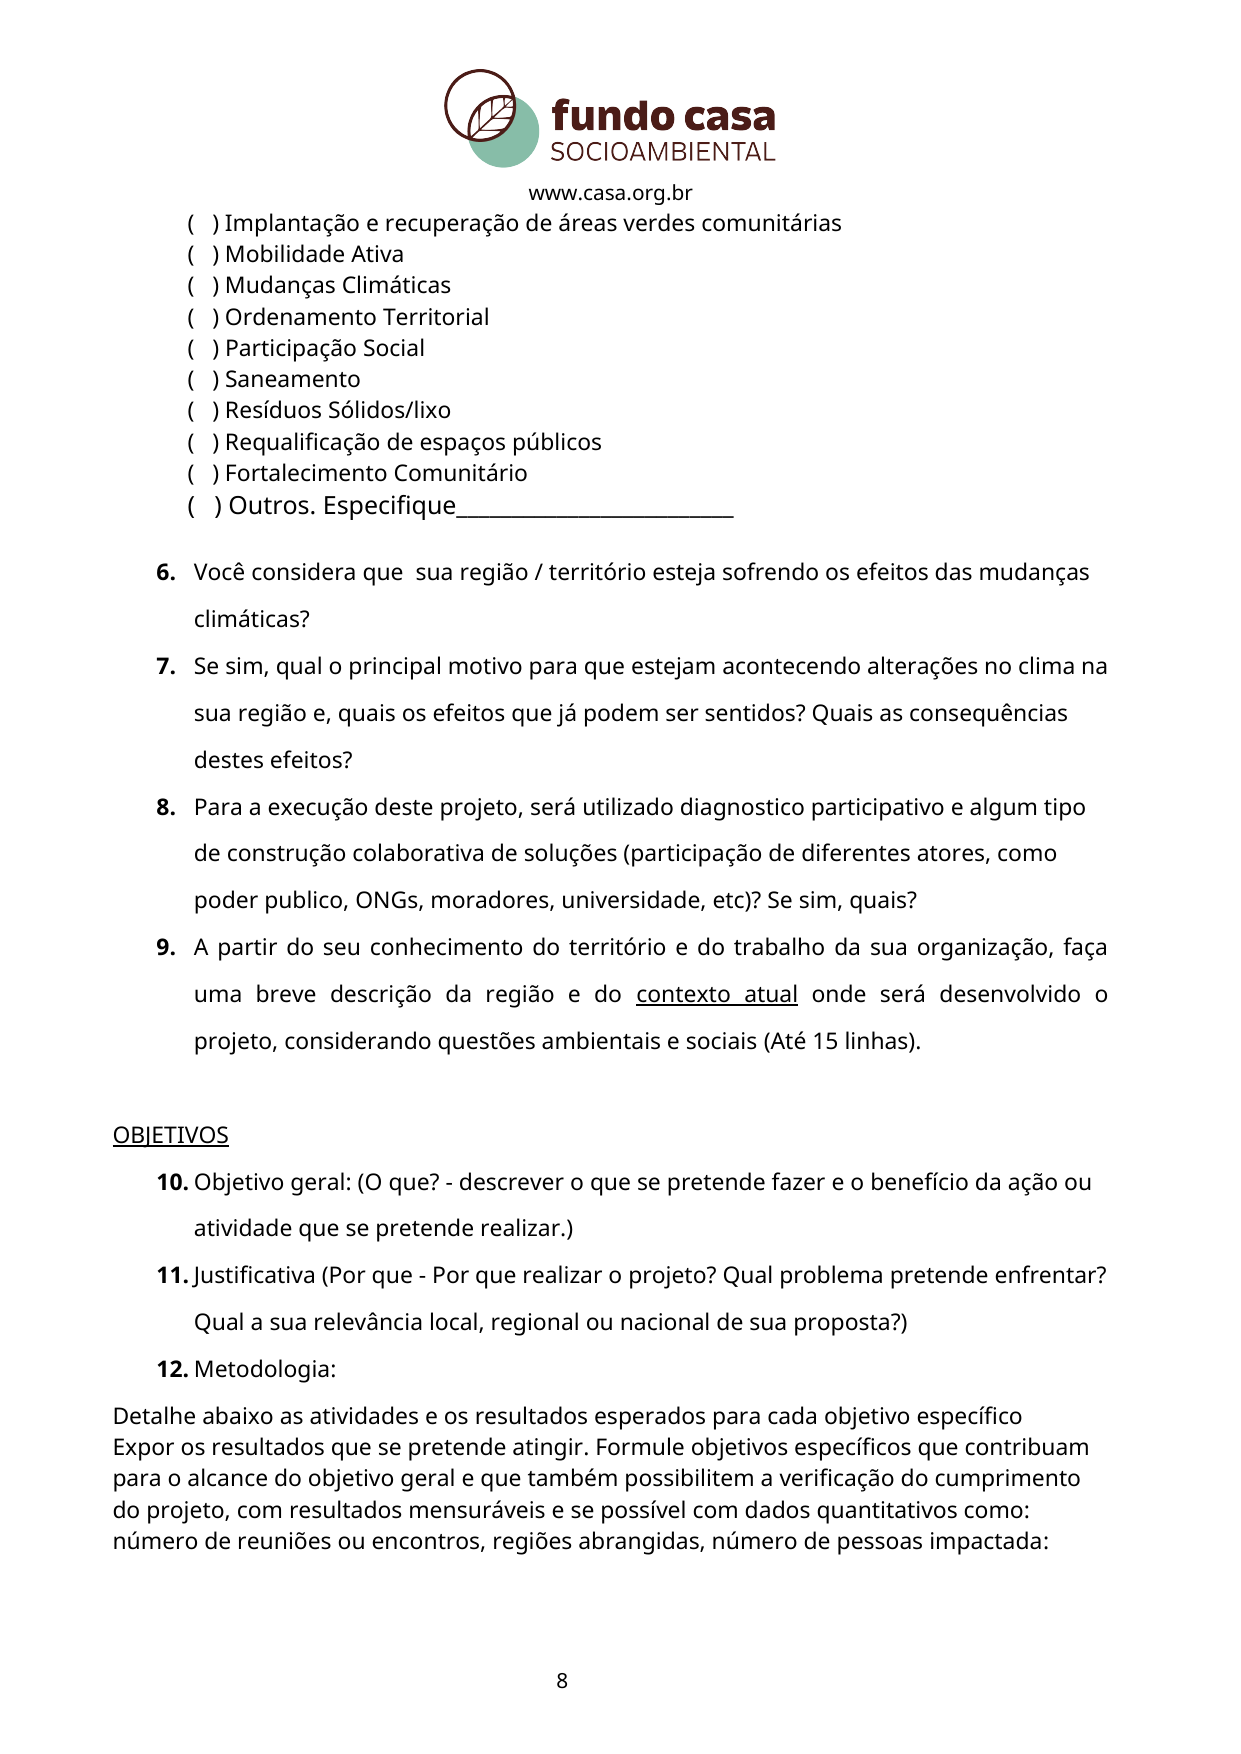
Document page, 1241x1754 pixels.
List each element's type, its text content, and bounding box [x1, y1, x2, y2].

list Objetivo geral: (O que? - descrever o que se pretende fazer e o benefício da ação ou atividade que se pretende realizar.) [156, 1166, 1109, 1244]
list Metodologia: [156, 1353, 1109, 1384]
list Justificativa (Por que - Por que realizar o projeto? Qual problema pretende enfrentar? Qual a sua relevância local, regional ou nacional de sua proposta?) [156, 1259, 1109, 1337]
text ( ) Ordenamento Territorial [112, 301, 1109, 332]
list Você considera que sua região / território esteja sofrendo os efeitos das mudanças climáticas? [156, 556, 1109, 634]
text ( ) Implantação e recuperação de áreas verdes comunitárias [112, 207, 1109, 238]
text ( ) Saneamento [112, 363, 1109, 394]
list A partir do seu conhecimento do território e do trabalho da sua organização, faça uma breve descrição da região e do contexto atual onde será desenvolvido o projeto, considerando questões ambientais e sociais (Até 15 linhas). [156, 931, 1109, 1056]
text ( ) Requalificação de espaços públicos [112, 426, 1109, 457]
text ( ) Mobilidade Ativa [112, 238, 1109, 269]
text OBJETIVOS [112, 1119, 1109, 1150]
picture [433, 59, 789, 179]
list Para a execução deste projeto, será utilizado diagnostico participativo e algum tipo de construção colaborativa de soluções (participação de diferentes atores, como poder publico, ONGs, moradores, universidade, etc)? Se sim, quais? [156, 791, 1109, 916]
text ( ) Participação Social [112, 332, 1109, 363]
list Se sim, qual o principal motivo para que estejam acontecendo alterações no clima na sua região e, quais os efeitos que já podem ser sentidos? Quais as consequências destes efeitos? [156, 650, 1109, 775]
text ( ) Fortalecimento Comunitário [112, 457, 1109, 488]
text Detalhe abaixo as atividades e os resultados esperados para cada objetivo específico [112, 1400, 1109, 1431]
text ( ) Resíduos Sólidos/lixo [112, 394, 1109, 426]
text Expor os resultados que se pretende atingir. Formule objetivos específicos que contribuam para o alcance do objetivo geral e que também possibilitem a verificação do cumprimento do projeto, com resultados mensuráveis e se possível com dados quantitativos como: número de reuniões ou encontros, regiões abrangidas, número de pessoas impactada: [112, 1431, 1109, 1556]
text ( ) Outros. Especifique_________________________ [112, 488, 1109, 522]
text ( ) Mudanças Climáticas [112, 269, 1109, 301]
